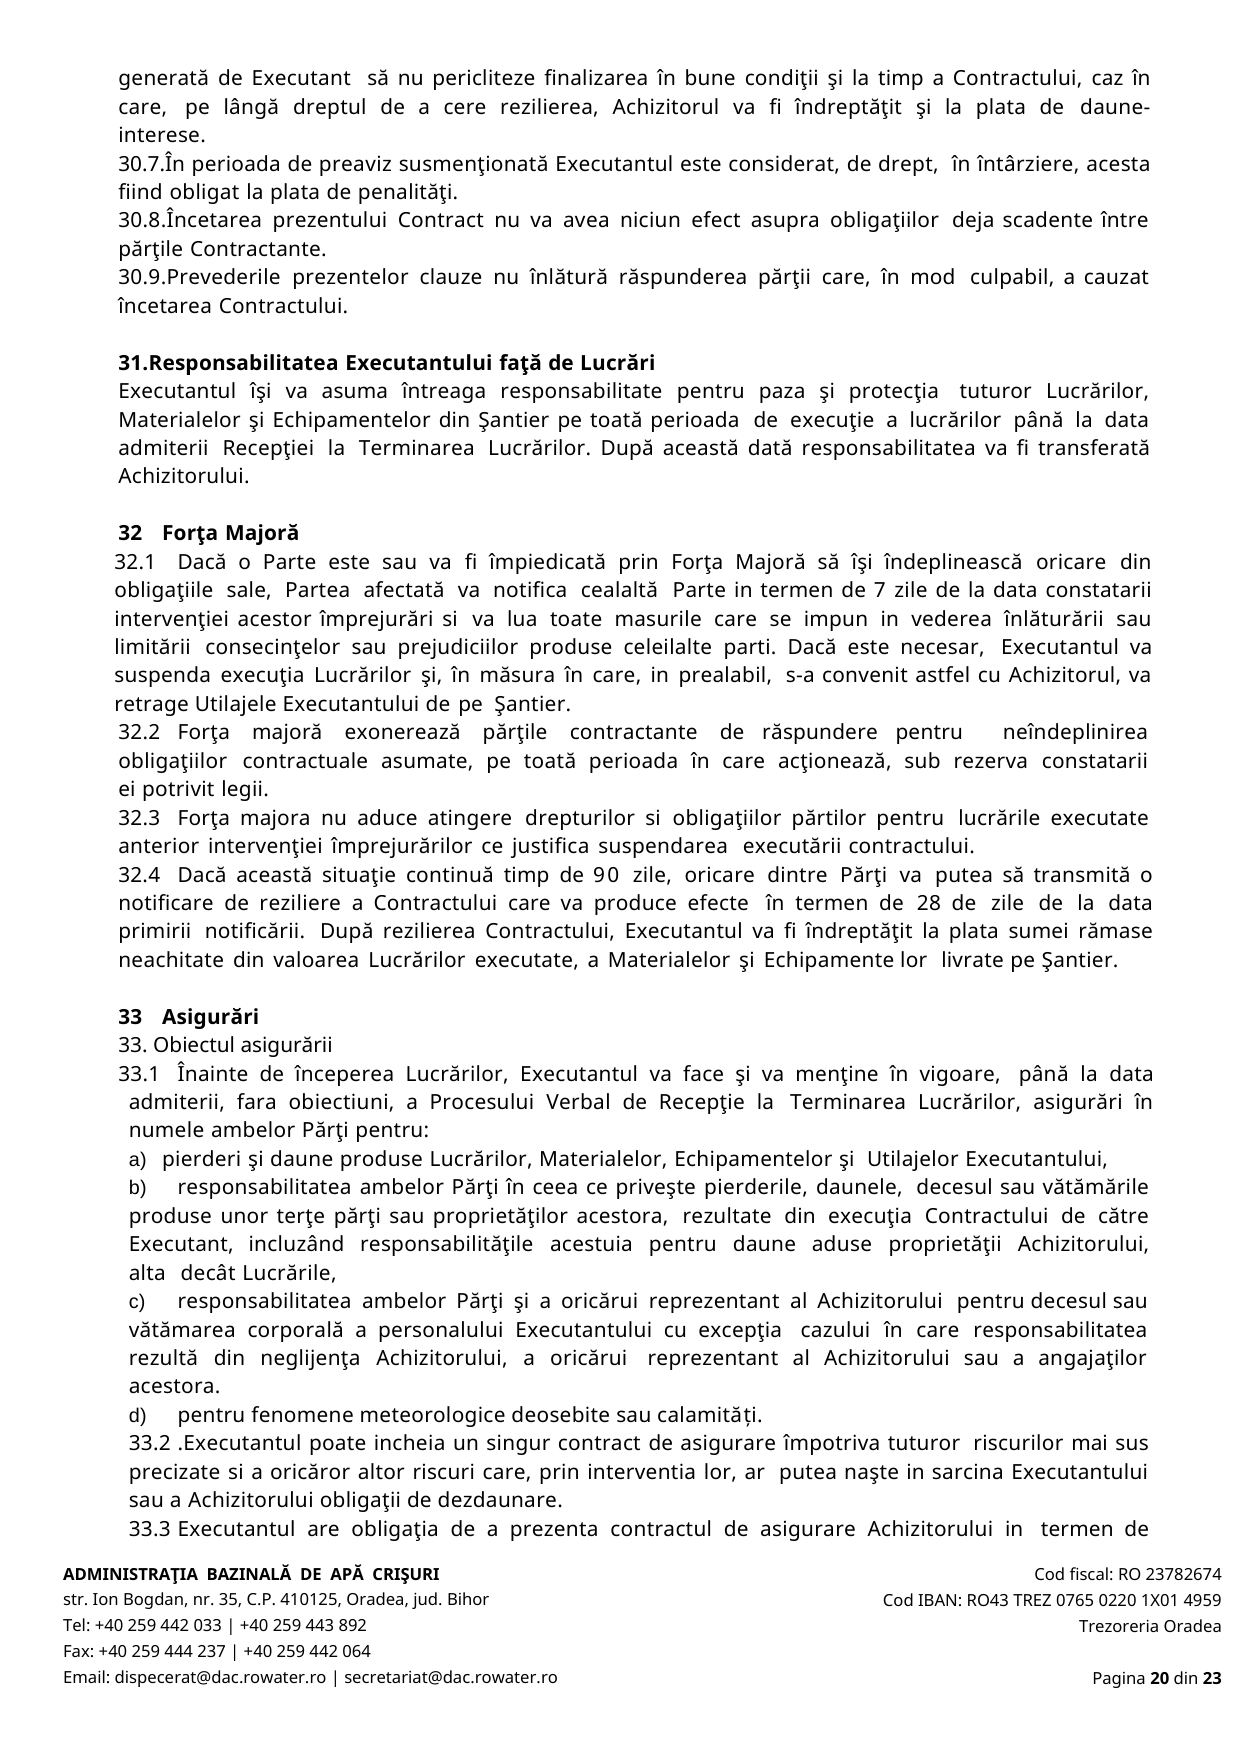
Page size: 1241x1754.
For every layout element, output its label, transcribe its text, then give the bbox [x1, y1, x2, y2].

text 30.9.Prevederile prezentelor clauze nu înlătură răspunderea părţii care, în mod culpabil, a cauzat încetarea Contractului. [118, 262, 1150, 319]
list responsabilitatea ambelor Părţi şi a oricărui reprezentant al Achizitorului pentru decesul sau vătămarea corporală a personalului Executantului cu excepţia cazului în care responsabilitatea rezultă din neglijenţa Achizitorului, a oricărui reprezentant al Achizitorului sau a angajaţilor acestora. [128, 1286, 1148, 1400]
list pierderi şi daune produse Lucrărilor, Materialelor, Echipamentelor şi Utilajelor Executantului, [128, 1144, 1152, 1172]
list Forţa majora nu aduce atingere drepturilor si obligaţiilor părtilor pentru lucrările executate anterior intervenţiei împrejurărilor ce justifica suspendarea executării contractului. [118, 803, 1149, 860]
list pentru fenomene meteorologice deosebite sau calamități. [128, 1400, 1148, 1428]
subtitle Forţa Majoră [118, 518, 1166, 547]
list responsabilitatea ambelor Părţi în ceea ce priveşte pierderile, daunele, decesul sau vătămările produse unor terţe părţi sau proprietăţilor acestora, rezultate din execuţia Contractului de către Executant, incluzând responsabilităţile acestuia pentru daune aduse proprietăţii Achizitorului, alta decât Lucrările, [128, 1172, 1149, 1286]
subtitle Asigurări [118, 1002, 1166, 1030]
list Forţa majoră exonerează părţile contractante de răspundere pentru neîndeplinirea obligaţiilor contractuale asumate, pe toată perioada în care acţionează, sub rezerva constatarii ei potrivit legii. [118, 717, 1148, 803]
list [128, 1514, 1149, 1542]
list Înainte de începerea Lucrărilor, Executantul va face şi va menţine în vigoare, până la data admiterii, fara obiectiuni, a Procesului Verbal de Recepţie la Terminarea Lucrărilor, asigurări în numele ambelor Părţi pentru: [118, 1059, 1154, 1144]
text 30.7.În perioada de preaviz susmenţionată Executantul este considerat, de drept, în întârziere, acesta fiind obligat la plata de penalităţi. [118, 149, 1151, 206]
subtitle 33. Obiectul asigurării [118, 1030, 1166, 1059]
subtitle 31.Responsabilitatea Executantului faţă de Lucrări [118, 348, 1166, 376]
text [118, 63, 1151, 149]
text 30.8.Încetarea prezentului Contract nu va avea niciun efect asupra obligaţiilor deja scadente între părţile Contractante. [118, 206, 1149, 262]
list Dacă o Parte este sau va fi împiedicată prin Forţa Majoră să îşi îndeplinească oricare din obligaţiile sale, Partea afectată va notifica cealaltă Parte in termen de 7 zile de la data constatarii intervenţiei acestor împrejurări si va lua toate masurile care se impun in vederea înlăturării sau limitării consecinţelor sau prejudiciilor produse celeilalte parti. Dacă este necesar, Executantul va suspenda execuţia Lucrărilor şi, în măsura în care, in prealabil, s-a convenit astfel cu Achizitorul, va retrage Utilajele Executantului de pe Şantier. [114, 547, 1152, 717]
list Dacă această situaţie continuă timp de 90 zile, oricare dintre Părţi va putea să transmită o notificare de reziliere a Contractului care va produce efecte în termen de 28 de zile de la data primirii notificării. După rezilierea Contractului, Executantul va fi îndreptăţit la plata sumei rămase neachitate din valoarea Lucrărilor executate, a Materialelor şi Echipamente lor livrate pe Şantier. [118, 860, 1154, 973]
list .Executantul poate incheia un singur contract de asigurare împotriva tuturor riscurilor mai sus precizate si a oricăror altor riscuri care, prin interventia lor, ar putea naşte in sarcina Executantului sau a Achizitorului obligaţii de dezdaunare. [128, 1428, 1149, 1514]
text Executantul îşi va asuma întreaga responsabilitate pentru paza şi protecţia tuturor Lucrărilor, Materialelor şi Echipamentelor din Şantier pe toată perioada de execuţie a lucrărilor până la data admiterii Recepţiei la Terminarea Lucrărilor. După această dată responsabilitatea va fi transferată Achizitorului. [118, 376, 1150, 490]
